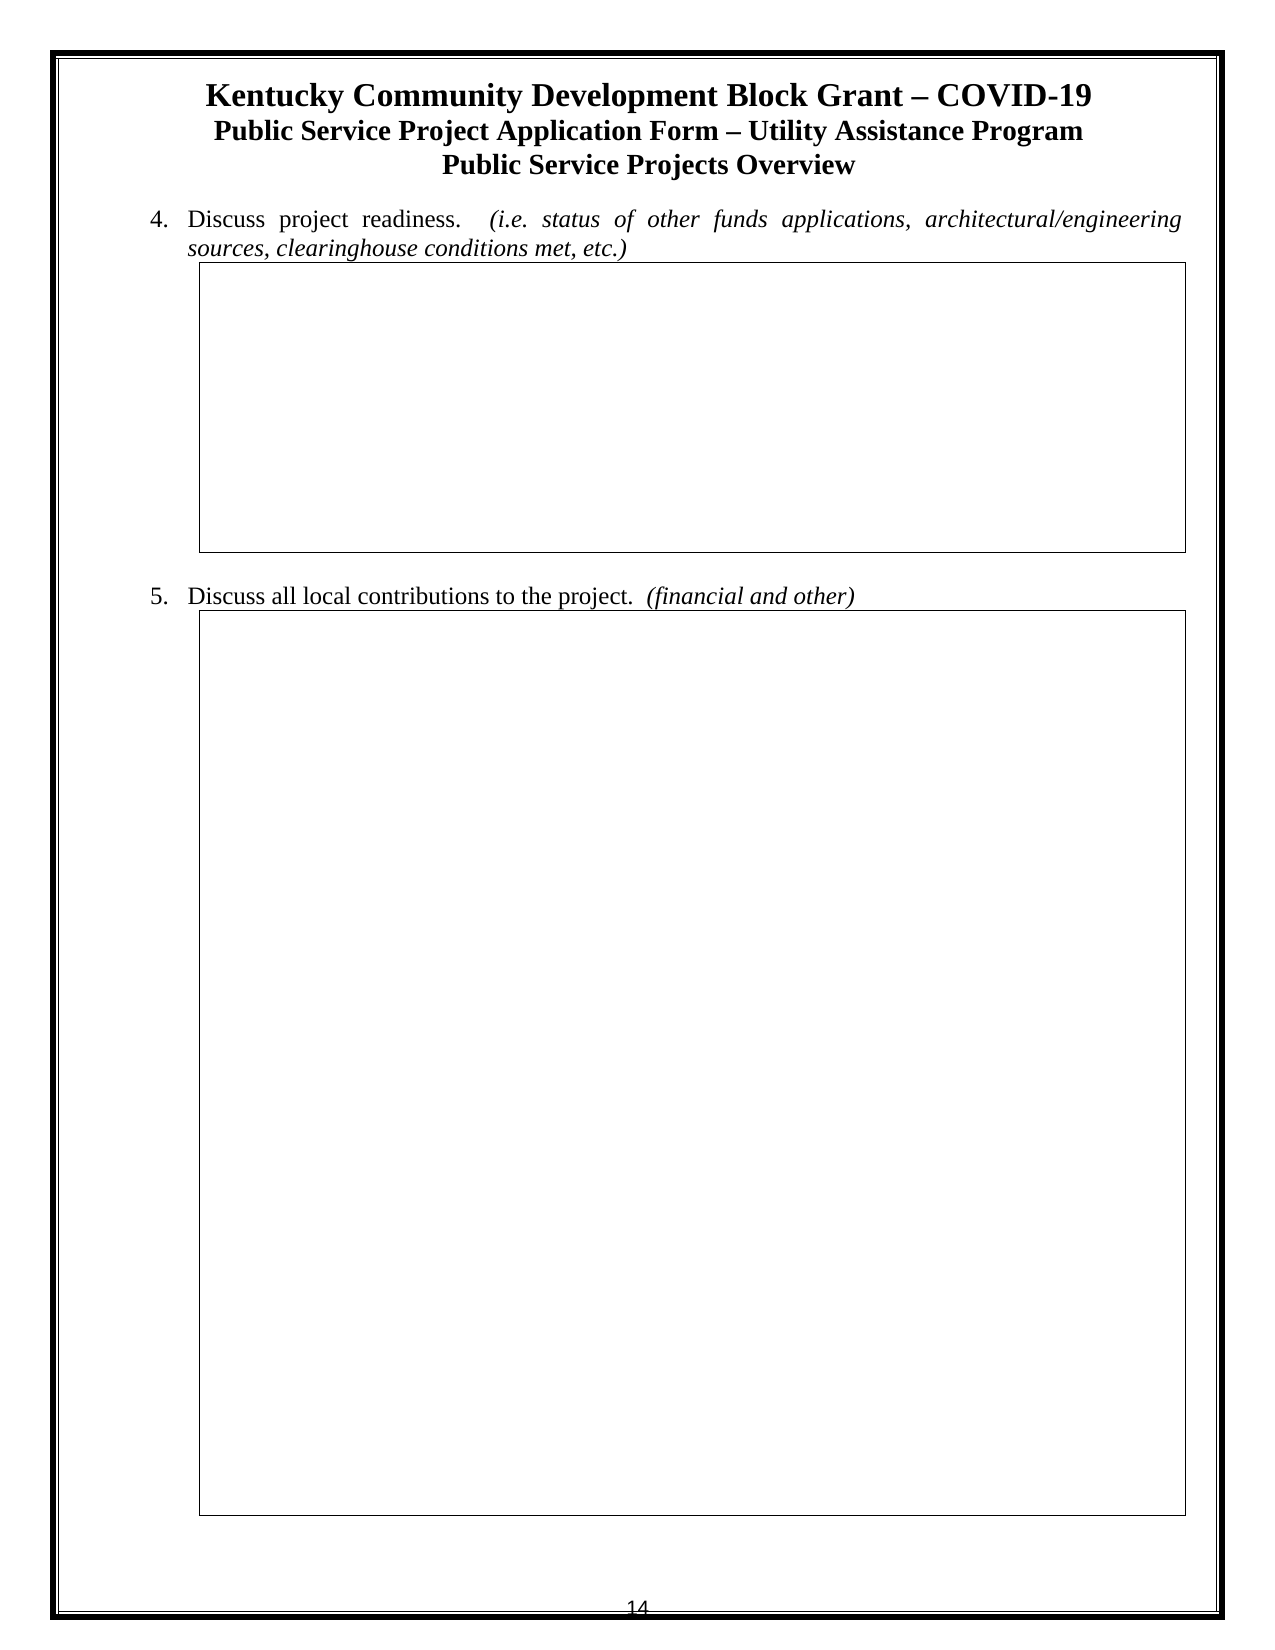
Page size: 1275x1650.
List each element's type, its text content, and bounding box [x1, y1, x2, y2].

list Discuss all local contributions to the project. (financial and other) [150, 581, 1185, 610]
table_header [200, 611, 1185, 1515]
list Discuss project readiness. (i.e. status of other funds applications, architectural/engineering sources, clearinghouse conditions met, etc.) [150, 204, 1185, 262]
table_header [200, 263, 1185, 552]
